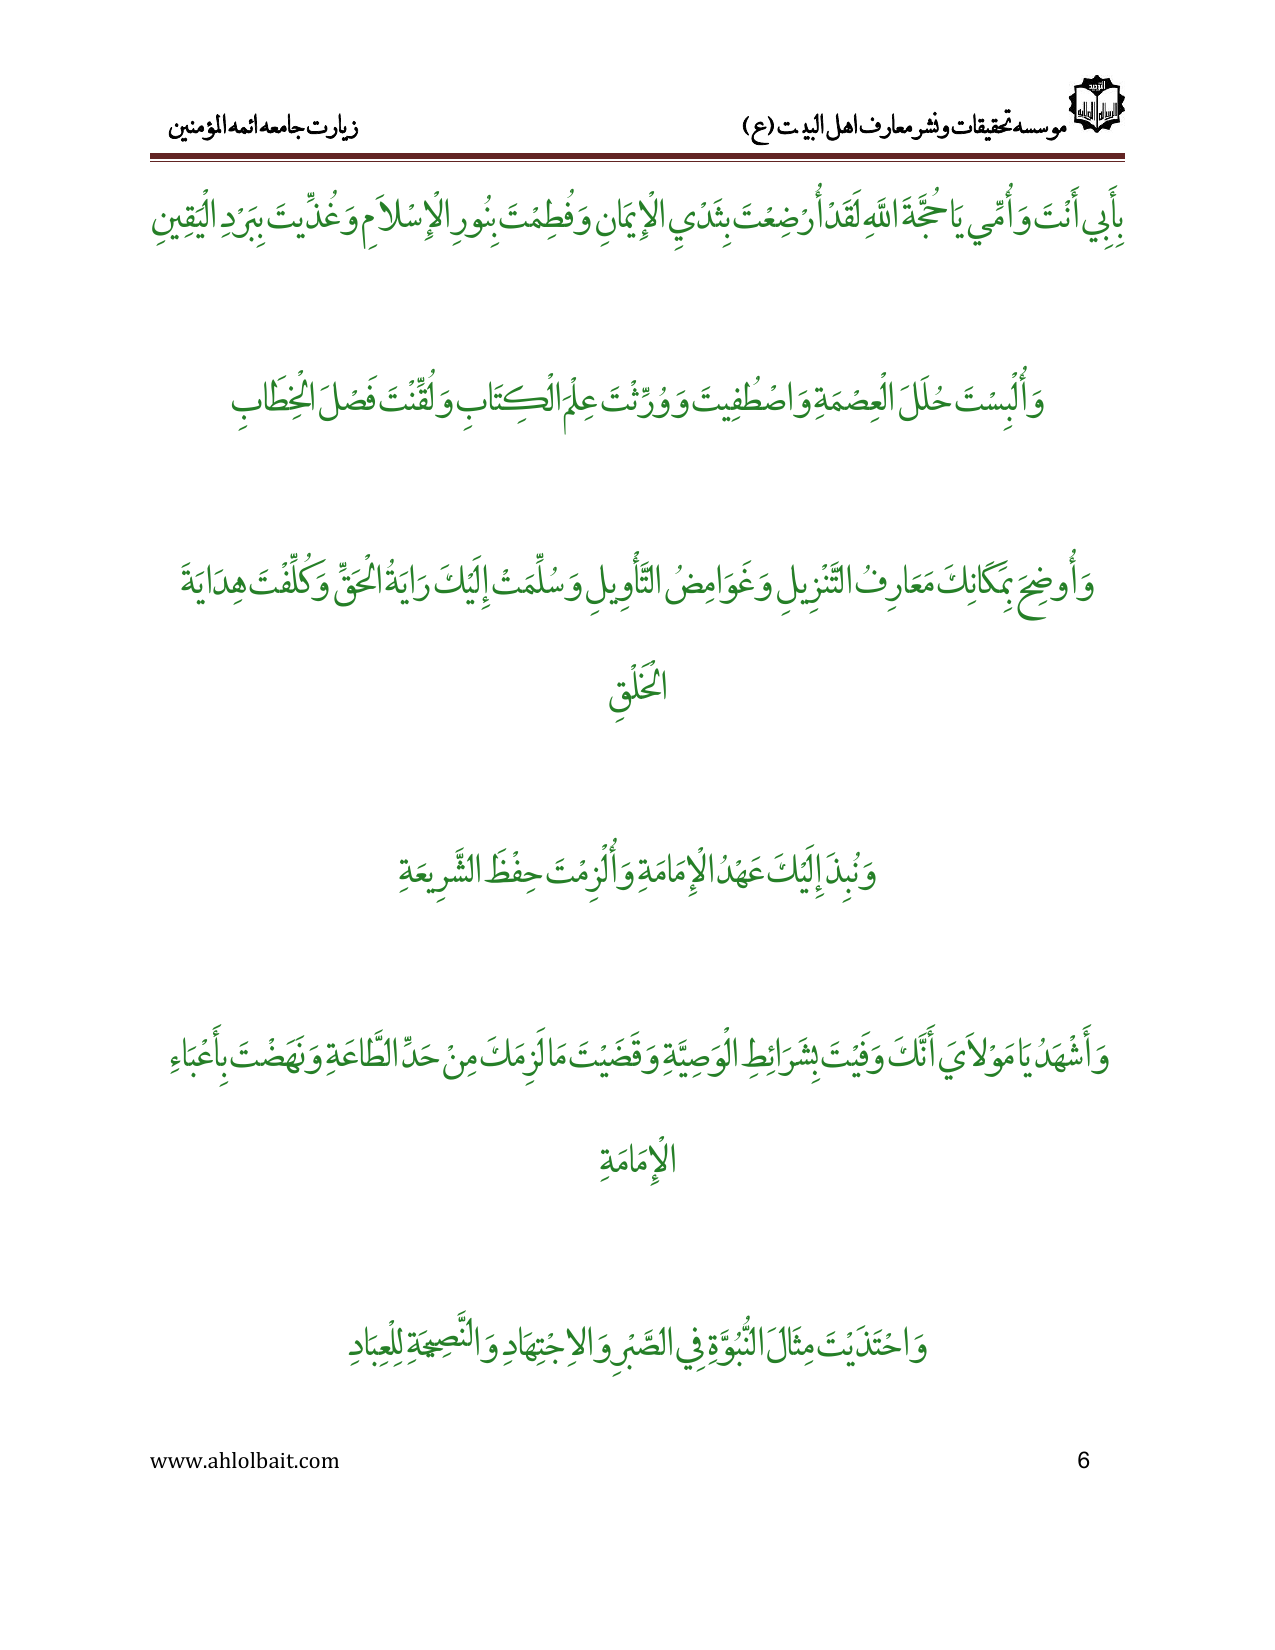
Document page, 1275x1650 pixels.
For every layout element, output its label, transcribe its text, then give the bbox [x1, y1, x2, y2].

text وَ احْتَذَيْتَ مِثَالَ النُّبُوَّةِ فِي الصَّبْرِ وَ الاِجْتِهَادِ وَ النَّصِيحَةِ لِلْعِبَادِ [150, 1315, 1125, 1386]
text بِأَبِي أَنْتَ وَ أُمِّي يَا حُجَّةَ اللَّهِ لَقَدْ أُرْضِعْتَ بِثَدْيِ الْإِيمَانِ وَ فُطِمْتَ بِنُورِ الْإِسْلاَمِ وَ غُذِّيتَ بِبَرْدِ الْيَقِينِ‏ [150, 187, 1125, 258]
text وَ أُلْبِسْتَ حُلَلَ الْعِصْمَةِ وَ اصْطُفِيتَ وَ وُرِّثْتَ عِلْمَ الْكِتَابِ وَ لُقِّنْتَ فَصْلَ الْخِطَابِ‏ [150, 370, 1125, 441]
text وَ أُوضِحَ بِمَكَانِكَ مَعَارِفُ التَّنْزِيلِ وَ غَوَامِضُ التَّأْوِيلِ وَ سُلِّمَتْ إِلَيْكَ رَايَةُ الْحَقِّ وَ كُلِّفْتَ هِدَايَةَ الْخَلْقِ‏ [150, 553, 1125, 730]
text وَ أَشْهَدُ يَا مَوْلاَيَ أَنَّكَ وَفَيْتَ بِشَرَائِطِ الْوَصِيَّةِ وَ قَضَيْتَ مَا لَزِمَكَ مِنْ حَدِّ الطَّاعَةِ وَ نَهَضْتَ بِأَعْبَاءِ الْإِمَامَةِ [150, 1026, 1125, 1202]
picture [1068, 75, 1125, 133]
text وَ نُبِذَ إِلَيْكَ عَهْدُ الْإِمَامَةِ وَ أُلْزِمْتَ حِفْظَ الشَّرِيعَةِ [150, 843, 1125, 913]
